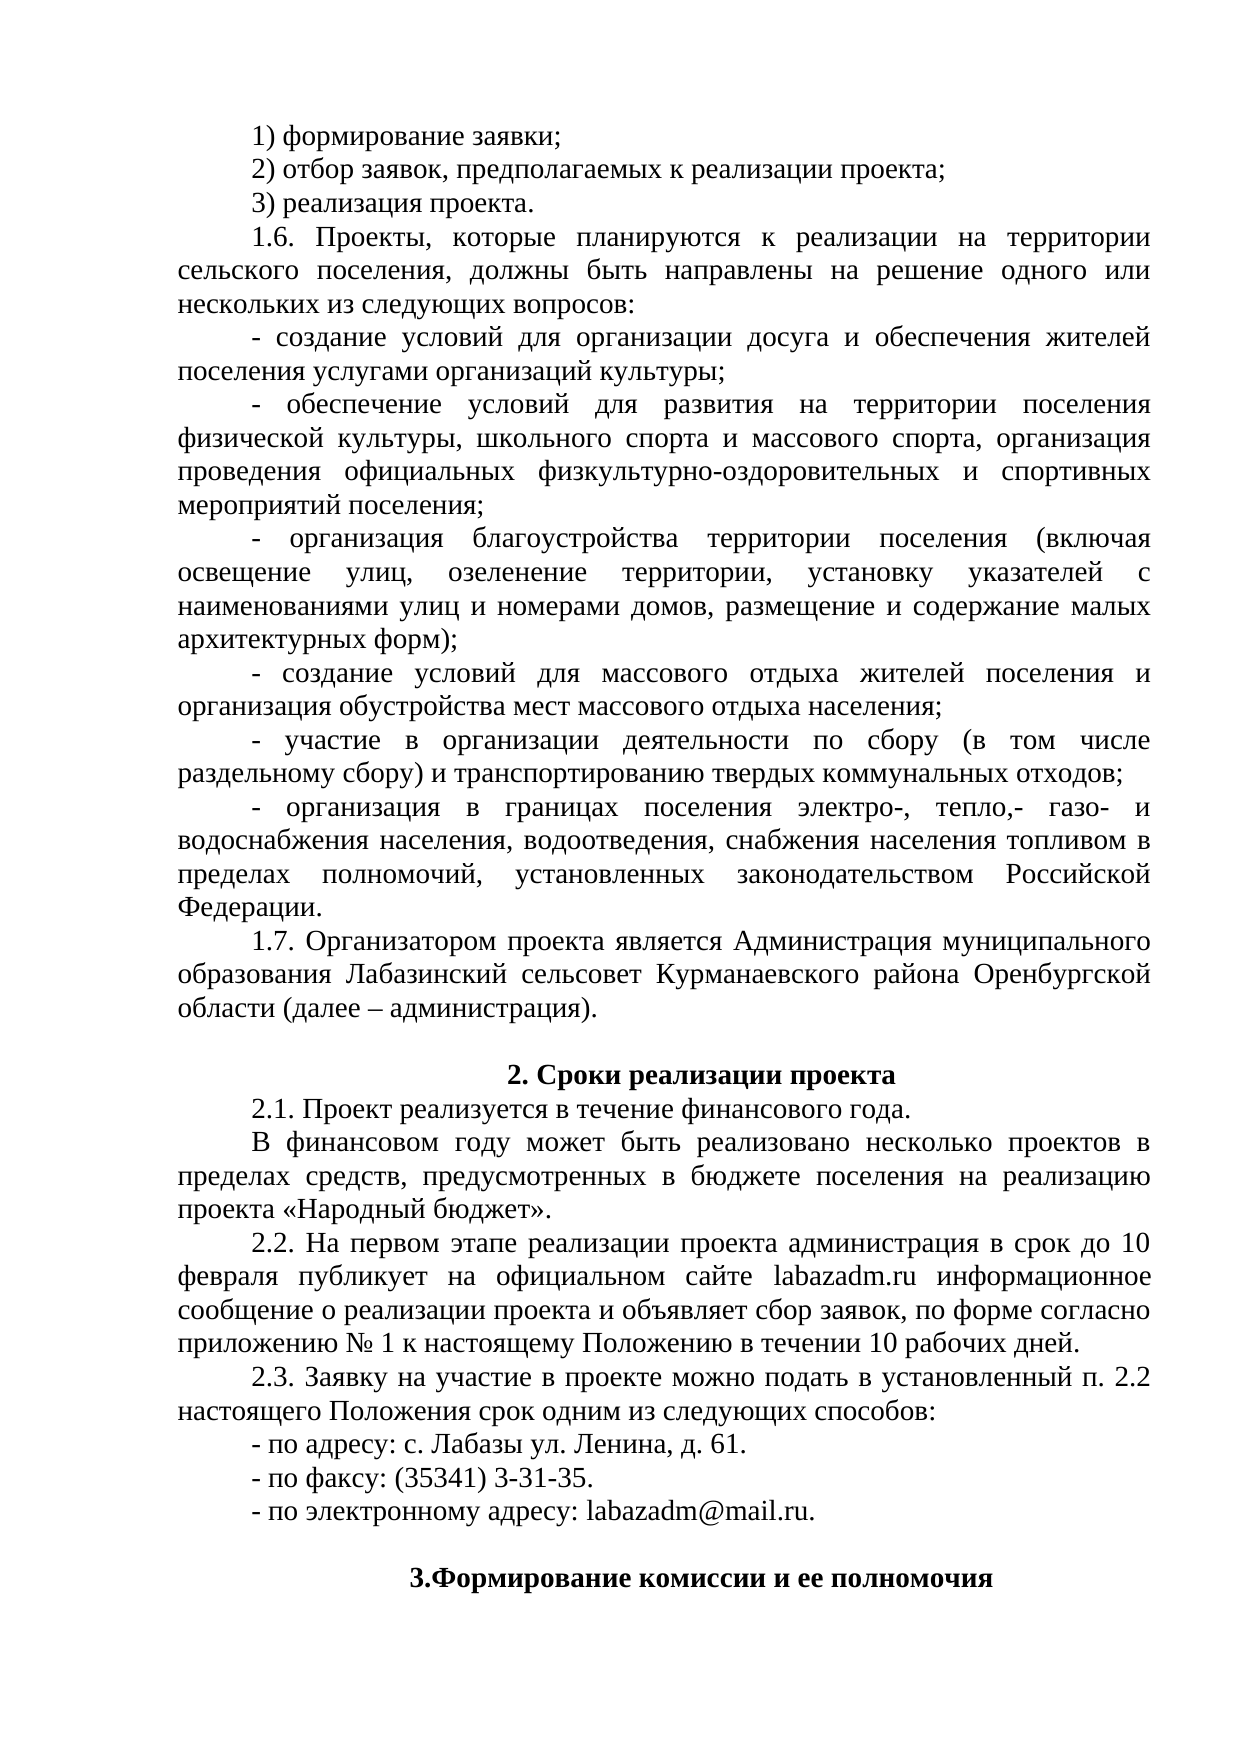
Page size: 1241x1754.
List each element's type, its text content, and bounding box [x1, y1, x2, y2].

text - участие в организации деятельности по сбору (в том числе раздельному сбору) и транспортированию твердых коммунальных отходов; [177, 722, 1152, 789]
text 2.2. На первом этапе реализации проекта администрация в срок до 10 февраля публикует на официальном сайте labazadm.ru информационное сообщение о реализации проекта и объявляет сбор заявок, по форме согласно приложению № 1 к настоящему Положению в течении 10 рабочих дней. [177, 1225, 1152, 1359]
text 1.6. Проекты, которые планируются к реализации на территории сельского поселения, должны быть направлены на решение одного или нескольких из следующих вопросов: [177, 219, 1152, 319]
text 3) реализация проекта. [177, 185, 1152, 219]
text - по электронному адресу: labazadm@mail.ru. [177, 1493, 1152, 1527]
text 1) формирование заявки; [177, 118, 1152, 152]
text - организация благоустройства территории поселения (включая освещение улиц, озеленение территории, установку указателей с наименованиями улиц и номерами домов, размещение и содержание малых архитектурных форм); [177, 521, 1152, 655]
text 2.1. Проект реализуется в течение финансового года. [177, 1091, 1152, 1124]
text 2.3. Заявку на участие в проекте можно подать в установленный п. 2.2 настоящего Положения срок одним из следующих способов: [177, 1359, 1152, 1426]
text - создание условий для массового отдыха жителей поселения и организация обустройства мест массового отдыха населения; [177, 655, 1152, 722]
text В финансовом году может быть реализовано несколько проектов в пределах средств, предусмотренных в бюджете поселения на реализацию проекта «Народный бюджет». [177, 1124, 1152, 1225]
text - организация в границах поселения электро-, тепло,- газо- и водоснабжения населения, водоотведения, снабжения населения топливом в пределах полномочий, установленных законодательством Российской Федерации. [177, 789, 1152, 923]
text - по факсу: (35341) 3-31-35. [177, 1460, 1152, 1493]
text - создание условий для организации досуга и обеспечения жителей поселения услугами организаций культуры; [177, 319, 1152, 386]
text 2. Сроки реализации проекта [177, 1057, 1152, 1091]
text - по адресу: с. Лабазы ул. Ленина, д. 61. [177, 1426, 1152, 1460]
text 3.Формирование комиссии и ее полномочия [177, 1560, 1152, 1594]
text - обеспечение условий для развития на территории поселения физической культуры, школьного спорта и массового спорта, организация проведения официальных физкультурно-оздоровительных и спортивных мероприятий поселения; [177, 386, 1152, 521]
text 1.7. Организатором проекта является Администрация муниципального образования Лабазинский сельсовет Курманаевского района Оренбургской области (далее – администрация). [177, 923, 1152, 1024]
text 2) отбор заявок, предполагаемых к реализации проекта; [177, 152, 1152, 185]
